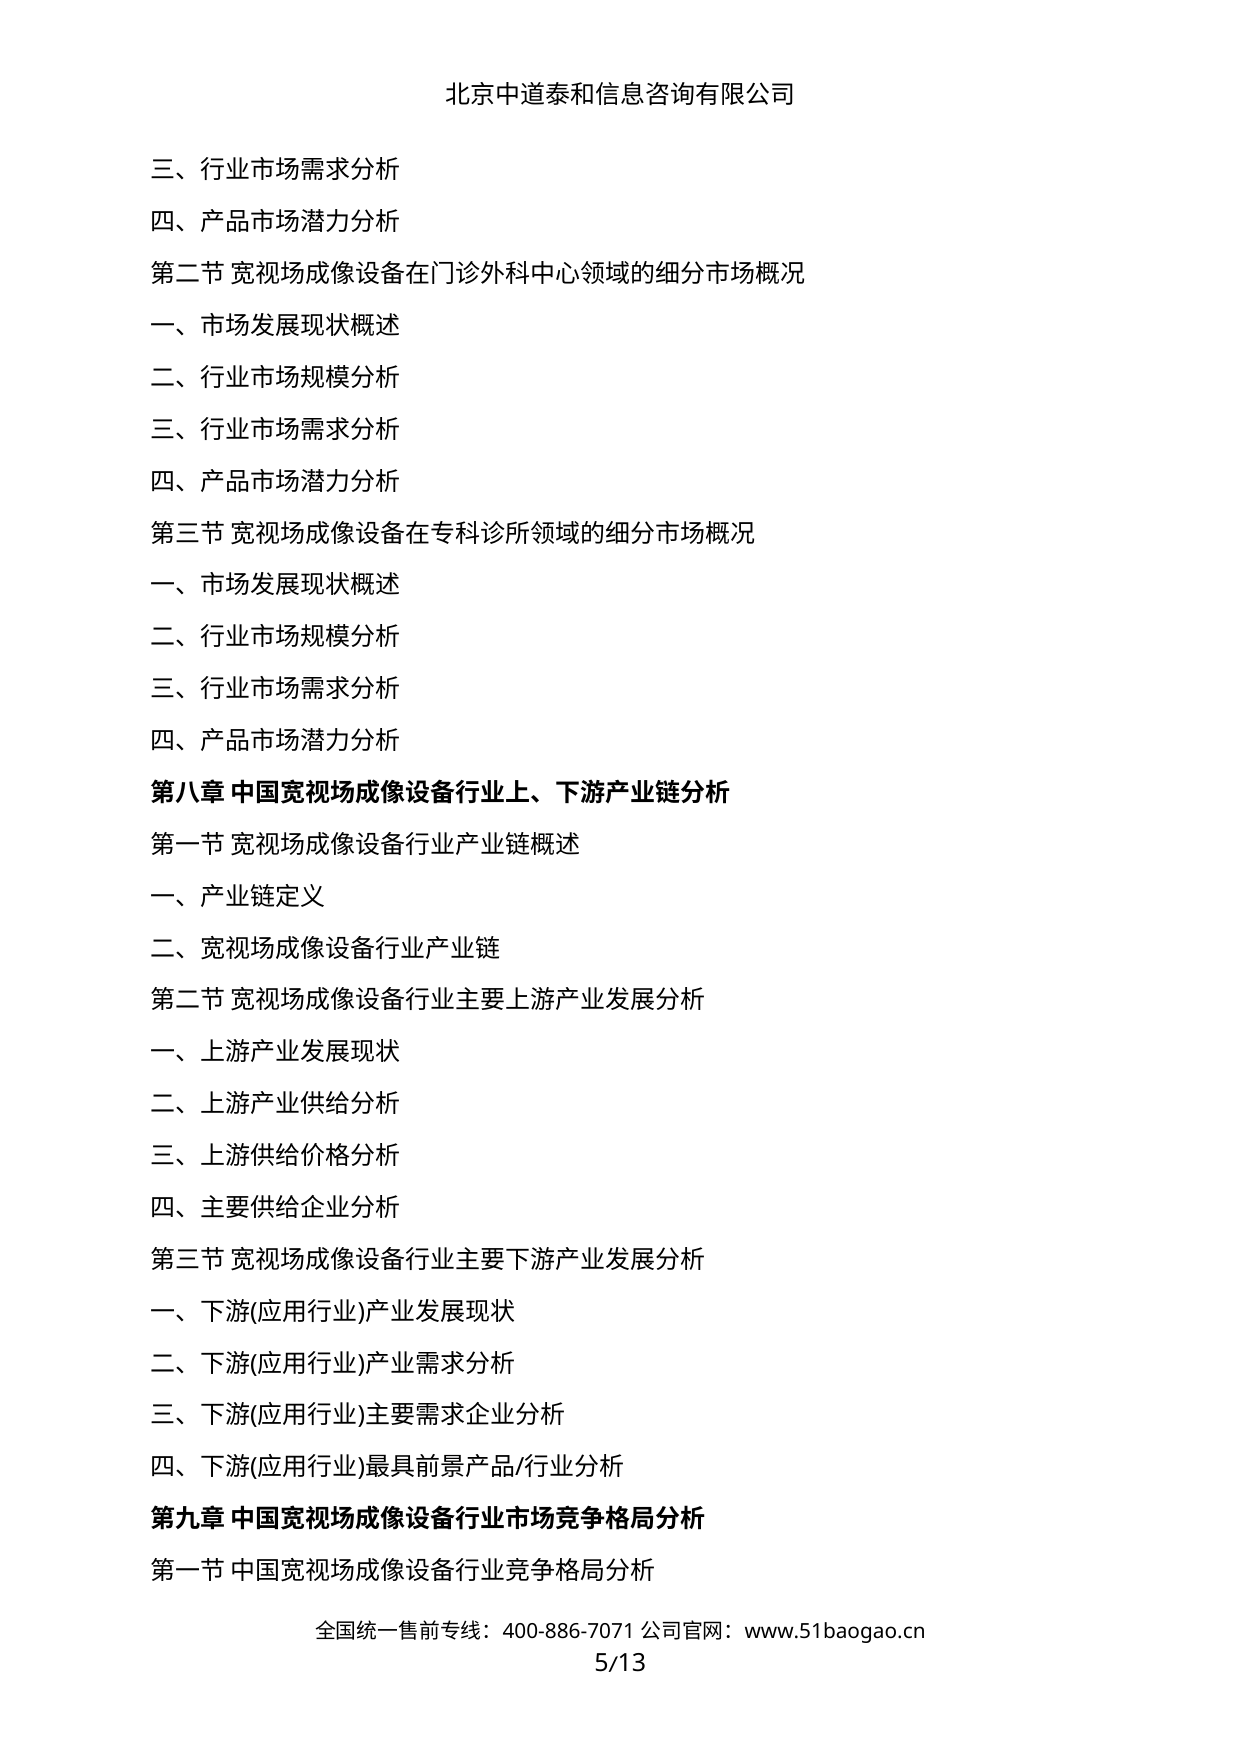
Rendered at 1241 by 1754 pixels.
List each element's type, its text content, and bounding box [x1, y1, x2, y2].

text 第八章 中国宽视场成像设备行业上、下游产业链分析 [150, 772, 1090, 809]
text 二、行业市场规模分析 [150, 357, 1090, 394]
text 四、产品市场潜力分析 [150, 202, 1090, 238]
text 第二节 宽视场成像设备行业主要上游产业发展分析 [150, 980, 1090, 1016]
text 第三节 宽视场成像设备在专科诊所领域的细分市场概况 [150, 513, 1090, 549]
text 四、产品市场潜力分析 [150, 461, 1090, 497]
text 二、下游(应用行业)产业需求分析 [150, 1343, 1090, 1379]
text 二、上游产业供给分析 [150, 1084, 1090, 1120]
text 三、行业市场需求分析 [150, 409, 1090, 446]
text 三、上游供给价格分析 [150, 1136, 1090, 1172]
text 一、下游(应用行业)产业发展现状 [150, 1291, 1090, 1327]
text 三、行业市场需求分析 [150, 150, 1090, 186]
text 四、产品市场潜力分析 [150, 721, 1090, 757]
text 第二节 宽视场成像设备在门诊外科中心领域的细分市场概况 [150, 254, 1090, 290]
text 三、下游(应用行业)主要需求企业分析 [150, 1395, 1090, 1431]
text 第九章 中国宽视场成像设备行业市场竞争格局分析 [150, 1499, 1090, 1535]
text 第一节 中国宽视场成像设备行业竞争格局分析 [150, 1551, 1090, 1587]
text 二、宽视场成像设备行业产业链 [150, 928, 1090, 964]
text 第一节 宽视场成像设备行业产业链概述 [150, 824, 1090, 861]
text 四、下游(应用行业)最具前景产品/行业分析 [150, 1447, 1090, 1483]
text 一、上游产业发展现状 [150, 1032, 1090, 1068]
text 二、行业市场规模分析 [150, 617, 1090, 653]
text 一、市场发展现状概述 [150, 306, 1090, 342]
text 三、行业市场需求分析 [150, 669, 1090, 705]
text 一、市场发展现状概述 [150, 565, 1090, 601]
text 四、主要供给企业分析 [150, 1187, 1090, 1224]
text 第三节 宽视场成像设备行业主要下游产业发展分析 [150, 1239, 1090, 1276]
text 一、产业链定义 [150, 876, 1090, 912]
